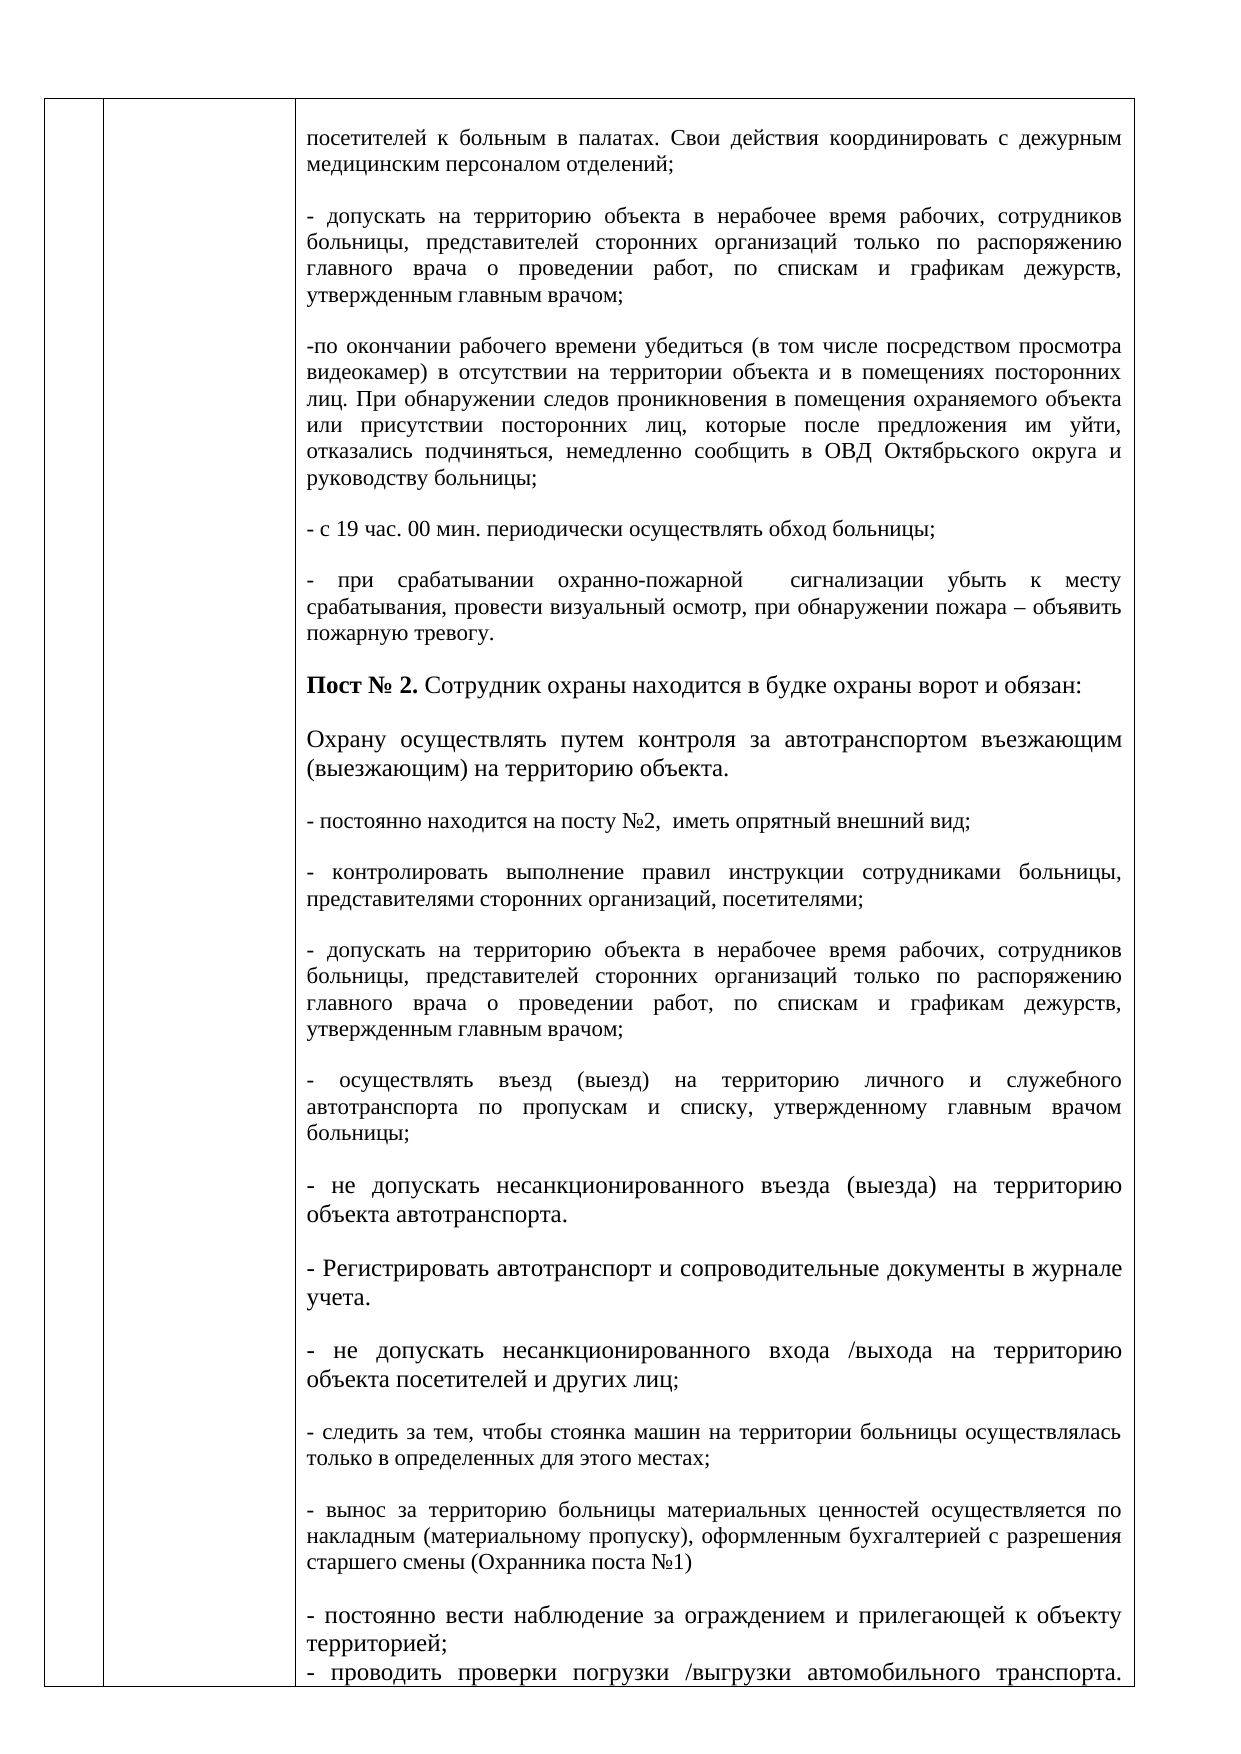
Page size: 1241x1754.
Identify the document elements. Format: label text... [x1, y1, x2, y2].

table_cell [104, 99, 295, 1686]
table_cell 4 [45, 99, 103, 1686]
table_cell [296, 99, 1134, 1686]
